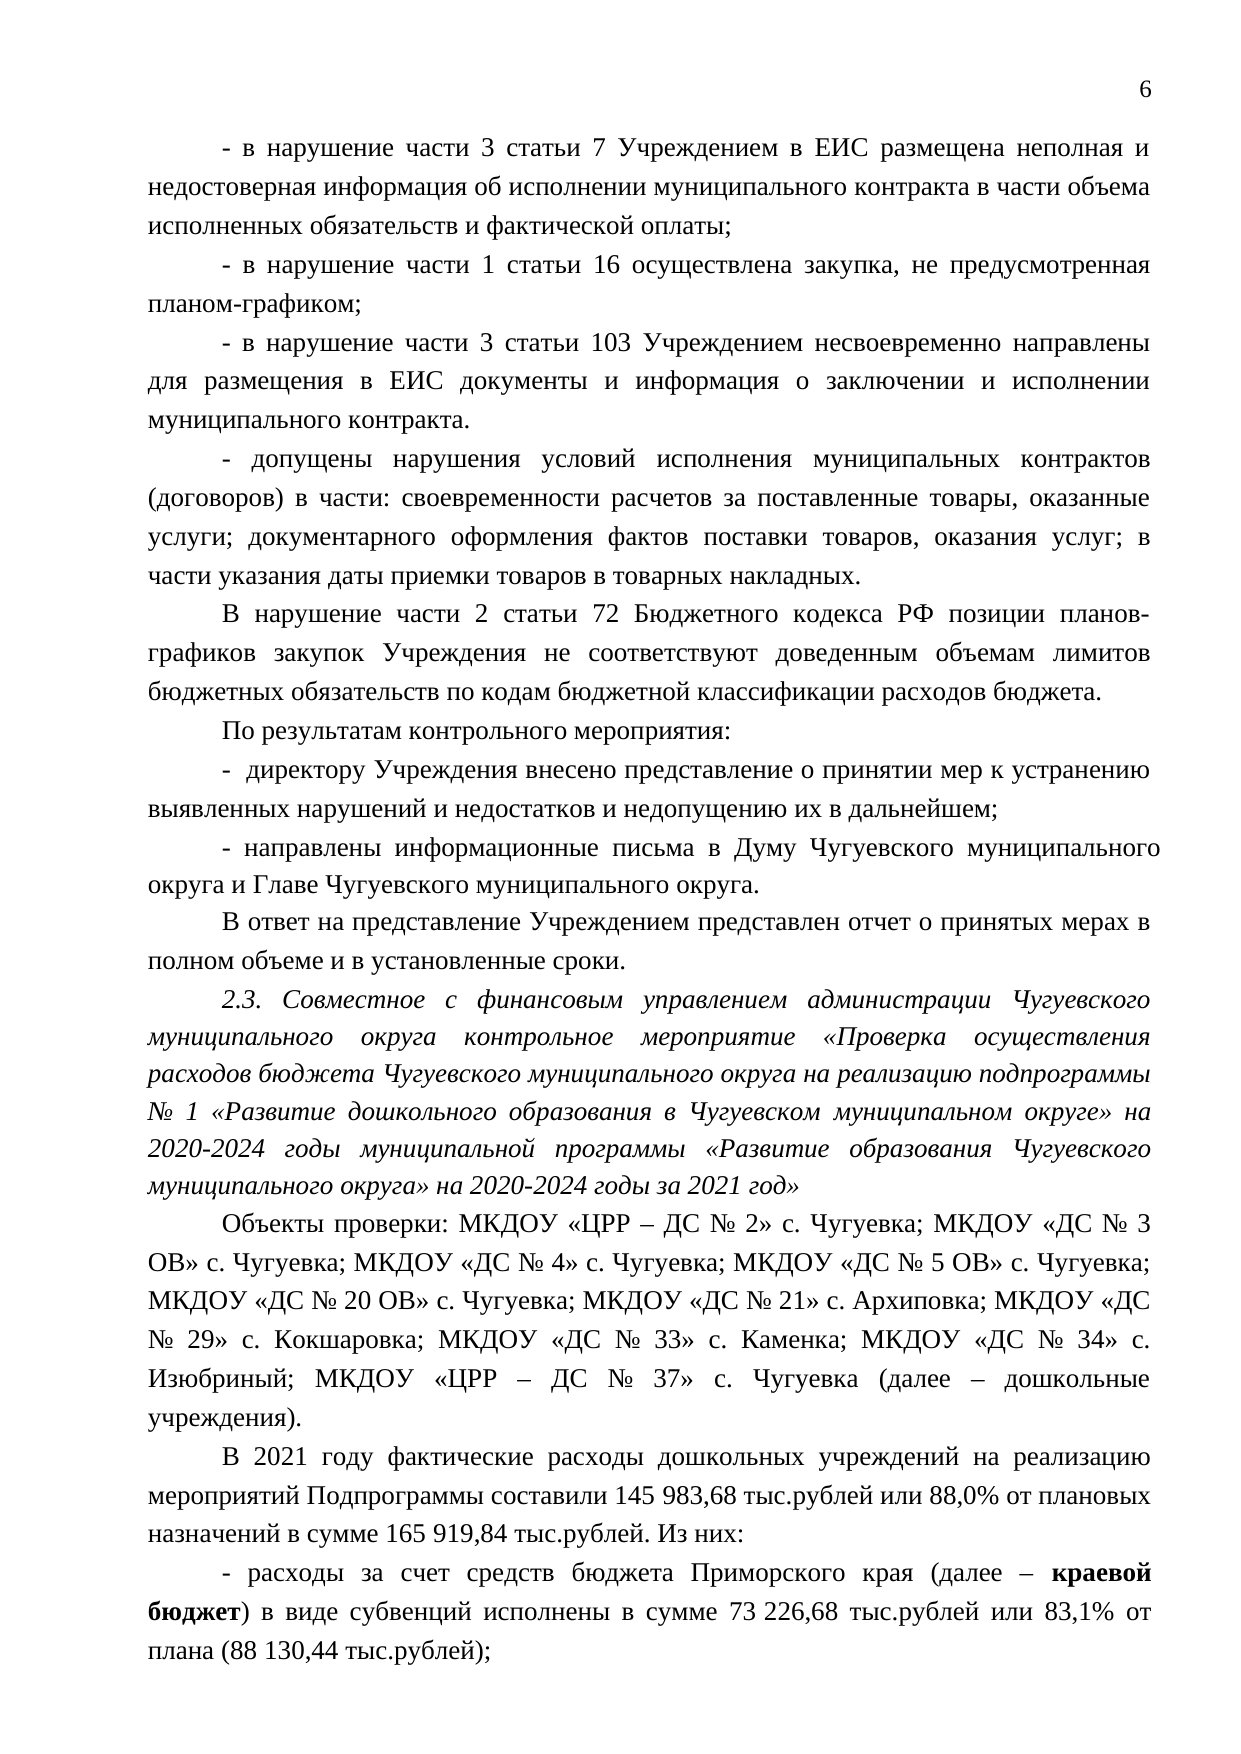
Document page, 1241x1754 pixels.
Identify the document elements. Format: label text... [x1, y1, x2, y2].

text 2.3. Совместное с финансовым управлением администрации Чугуевского муниципального округа контрольное мероприятие «Проверка осуществления расходов бюджета Чугуевского муниципального округа на реализацию подпрограммы № 1 «Развитие дошкольного образования в Чугуевском муниципальном округе» на 2020-2024 годы муниципальной программы «Развитие образования Чугуевского муниципального округа» на 2020-2024 годы за 2021 год» [148, 983, 1152, 1201]
text Объекты проверки: МКДОУ «ЦРР – ДС № 2» с. Чугуевка; МКДОУ «ДС № 3 ОВ» с. Чугуевка; МКДОУ «ДС № 4» с. Чугуевка; МКДОУ «ДС № 5 ОВ» с. Чугуевка; МКДОУ «ДС № 20 ОВ» с. Чугуевка; МКДОУ «ДС № 21» с. Архиповка; МКДОУ «ДС № 29» с. Кокшаровка; МКДОУ «ДС № 33» с. Каменка; МКДОУ «ДС № 34» с. Изюбриный; МКДОУ «ЦРР – ДС № 37» с. Чугуевка (далее – дошкольные учреждения). [148, 1207, 1152, 1432]
text - директору Учреждения внесено представление о принятии мер к устранению выявленных нарушений и недостатков и недопущению их в дальнейшем; [148, 753, 1152, 823]
text - направлены информационные письма в Думу Чугуевского муниципального округа и Главе Чугуевского муниципального округа. [148, 831, 1162, 899]
text - в нарушение части 3 статьи 103 Учреждением несвоевременно направлены для размещения в ЕИС документы и информация о заключении и исполнении муниципального контракта. [148, 326, 1152, 434]
text В ответ на представление Учреждением представлен отчет о принятых мерах в полном объеме и в установленные сроки. [148, 905, 1152, 975]
text - в нарушение части 3 статьи 7 Учреждением в ЕИС размещена неполная и недостоверная информация об исполнении муниципального контракта в части объема исполненных обязательств и фактической оплаты; [148, 131, 1152, 240]
text В нарушение части 2 статьи 72 Бюджетного кодекса РФ позиции планов-графиков закупок Учреждения не соответствуют доведенным объемам лимитов бюджетных обязательств по кодам бюджетной классификации расходов бюджета. [148, 598, 1152, 706]
text - в нарушение части 1 статьи 16 осуществлена закупка, не предусмотренная планом-графиком; [148, 248, 1152, 318]
text - расходы за счет средств бюджета Приморского края (далее – краевой бюджет) в виде субвенций исполнены в сумме 73 226,68 тыс.рублей или 83,1% от плана (88 130,44 тыс.рублей); [148, 1556, 1152, 1665]
text В 2021 году фактические расходы дошкольных учреждений на реализацию мероприятий Подпрограммы составили 145 983,68 тыс.рублей или 88,0% от плановых назначений в сумме 165 919,84 тыс.рублей. Из них: [148, 1440, 1152, 1549]
text По результатам контрольного мероприятия: [148, 714, 1152, 745]
text - допущены нарушения условий исполнения муниципальных контрактов (договоров) в части: своевременности расчетов за поставленные товары, оказанные услуги; документарного оформления фактов поставки товаров, оказания услуг; в части указания даты приемки товаров в товарных накладных. [148, 442, 1152, 590]
